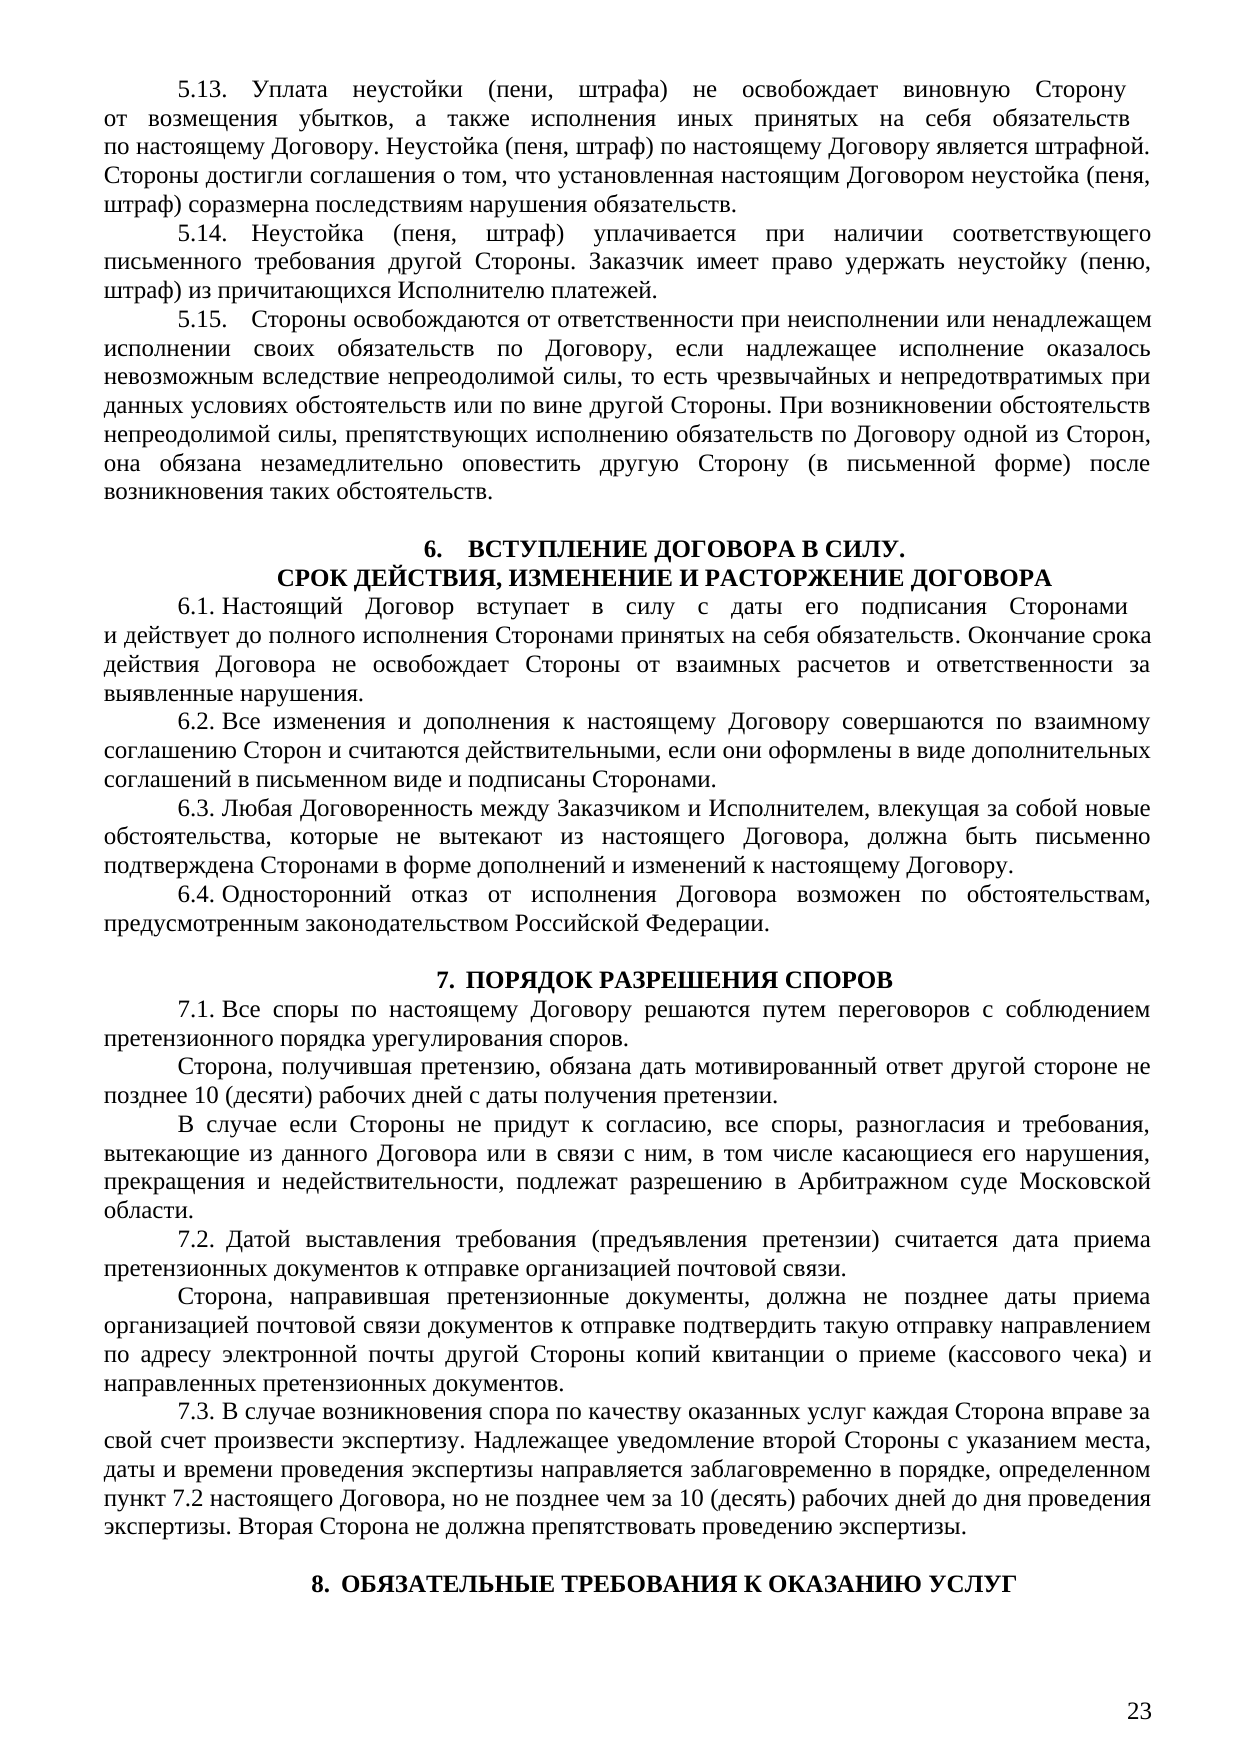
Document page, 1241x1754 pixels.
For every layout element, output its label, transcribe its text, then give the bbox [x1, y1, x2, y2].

list Датой выставления требования (предъявления претензии) считается дата приема претензионных документов к отправке организацией почтовой связи. [103, 1224, 1152, 1281]
list В случае возникновения спора по качеству оказанных услуг каждая Сторона вправе за свой счет произвести экспертизу. Надлежащее уведомление второй Стороны с указанием места, даты и времени проведения экспертизы направляется заблаговременно в порядке, определенном пункт 7.2 настоящего Договора, но не позднее чем за 10 (десять) рабочих дней до дня проведения экспертизы. Вторая Сторона не должна препятствовать проведению экспертизы. [103, 1396, 1152, 1540]
text Сторона, направившая претензионные документы, должна не позднее даты приема организацией почтовой связи документов к отправке подтвердить такую отправку направлением по адресу электронной почты другой Стороны копий квитанции о приеме (кассового чека) и направленных претензионных документов. [103, 1281, 1152, 1396]
list Стороны освобождаются от ответственности при неисполнении или ненадлежащем исполнении своих обязательств по Договору, если надлежащее исполнение оказалось невозможным вследствие непреодолимой силы, то есть чрезвычайных и непредотвратимых при данных условиях обстоятельств или по вине другой Стороны. При возникновении обстоятельств непреодолимой силы, препятствующих исполнению обязательств по Договору одной из Сторон, она обязана незамедлительно оповестить другую Сторону (в письменной форме) после возникновения таких обстоятельств. [103, 304, 1152, 505]
list Неустойка (пеня, штраф) уплачивается при наличии соответствующего письменного требования другой Стороны. Заказчик имеет право удержать неустойку (пеню, штраф) из причитающихся Исполнителю платежей. [103, 218, 1152, 304]
text 6.2. Все изменения и дополнения к настоящему Договору совершаются по взаимному соглашению Сторон и считаются действительными, если они оформлены в виде дополнительных соглашений в письменном виде и подписаны Сторонами. [103, 706, 1152, 793]
list Уплата неустойки (пени, штрафа) не освобождает виновную Сторону от возмещения убытков, а также исполнения иных принятых на себя обязательств по настоящему Договору. Неустойка (пеня, штраф) по настоящему Договору является штрафной. Стороны достигли соглашения о том, что установленная настоящим Договором неустойка (пеня, штраф) соразмерна последствиям нарушения обязательств. [103, 74, 1152, 218]
text 6.3. Любая Договоренность между Заказчиком и Исполнителем, влекущая за собой новые обстоятельства, которые не вытекают из настоящего Договора, должна быть письменно подтверждена Сторонами в форме дополнений и изменений к настоящему Договору. [103, 793, 1152, 879]
text 6.1. Настоящий Договор вступает в силу с даты его подписания Сторонами и действует до полного исполнения Сторонами принятых на себя обязательств. Окончание срока действия Договора не освобождает Стороны от взаимных расчетов и ответственности за выявленные нарушения. [103, 591, 1152, 706]
text 6.4. Односторонний отказ от исполнения Договора возможен по обстоятельствам, предусмотренным законодательством Российской Федерации. [103, 879, 1152, 936]
list Все споры по настоящему Договору решаются путем переговоров с соблюдением претензионного порядка урегулирования споров. [103, 994, 1152, 1051]
list ВСТУПЛЕНИЕ ДОГОВОРА В СИЛУ. [103, 534, 1152, 563]
text Сторона, получившая претензию, обязана дать мотивированный ответ другой стороне не позднее 10 (десяти) рабочих дней с даты получения претензии. [103, 1051, 1152, 1109]
text СРОК ДЕЙСТВИЯ, ИЗМЕНЕНИЕ И РАСТОРЖЕНИЕ ДОГОВОРА [103, 563, 1152, 591]
list ОБЯЗАТЕЛЬНЫЕ ТРЕБОВАНИЯ К ОКАЗАНИЮ УСЛУГ [103, 1569, 1152, 1598]
list ПОРЯДОК РАЗРЕШЕНИЯ СПОРОВ [103, 965, 1152, 994]
text В случае если Стороны не придут к согласию, все споры, разногласия и требования, вытекающие из данного Договора или в связи с ним, в том числе касающиеся его нарушения, прекращения и недействительности, подлежат разрешению в Арбитражном суде Московской области. [103, 1109, 1152, 1224]
